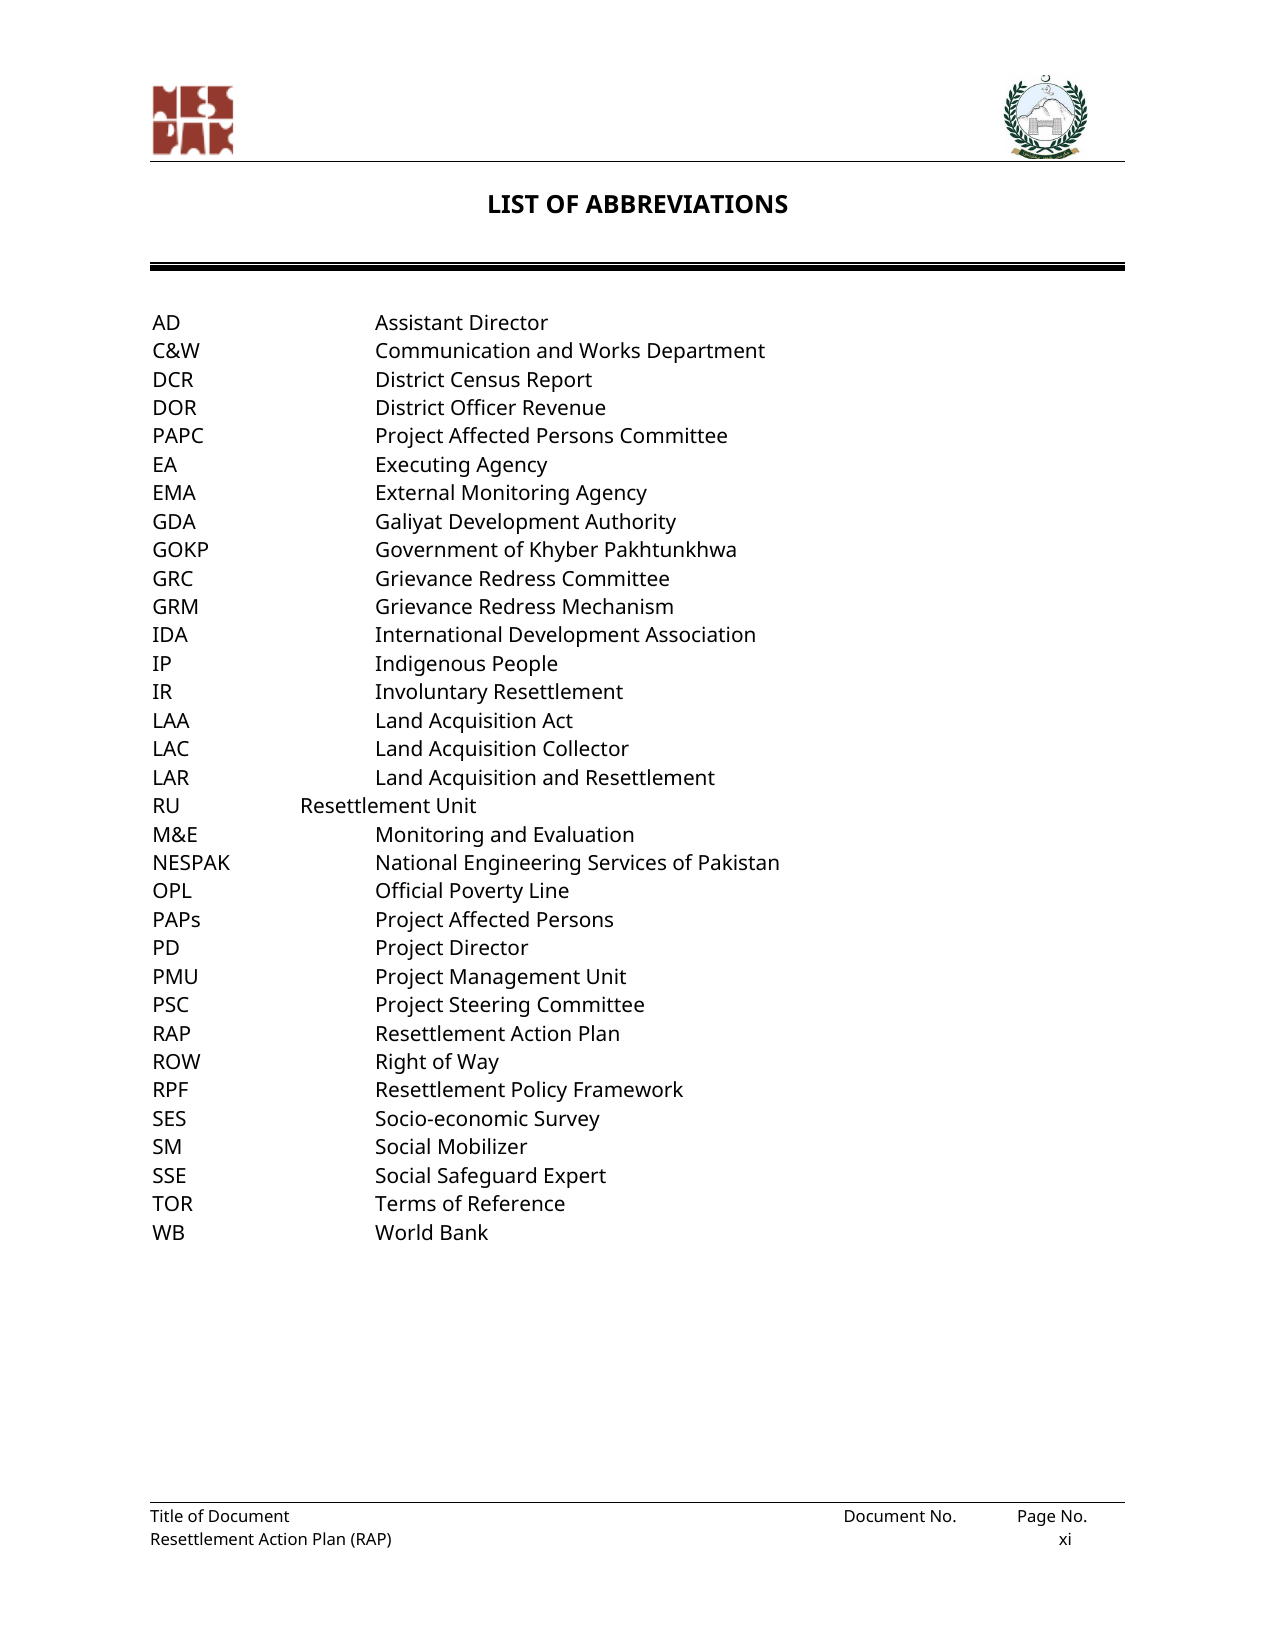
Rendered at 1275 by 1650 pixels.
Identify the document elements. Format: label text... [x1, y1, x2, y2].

text GOKP Government of Khyber Pakhtunkhwa [152, 535, 1114, 564]
text ROW Right of Way [152, 1047, 1114, 1076]
subtitle LIST OF ABBREVIATIONS [150, 187, 1125, 221]
text LAR Land Acquisition and Resettlement [152, 763, 1114, 791]
text RAP Resettlement Action Plan [152, 1019, 1114, 1047]
text AD Assistant Director [152, 308, 1114, 336]
text IDA International Development Association [152, 621, 1114, 649]
text DCR District Census Report [152, 365, 1114, 393]
text NESPAK National Engineering Services of Pakistan [152, 848, 1114, 877]
text SSE Social Safeguard Expert [152, 1161, 1114, 1189]
text M&E Monitoring and Evaluation [152, 820, 1114, 848]
text PMU Project Management Unit [152, 962, 1114, 990]
text SM Social Mobilizer [152, 1132, 1114, 1161]
text GRM Grievance Redress Mechanism [152, 592, 1114, 621]
text SES Socio-economic Survey [152, 1104, 1114, 1132]
text EA Executing Agency [152, 450, 1114, 478]
text LAA Land Acquisition Act [152, 706, 1114, 734]
text TOR Terms of Reference [152, 1189, 1114, 1218]
text PSC Project Steering Committee [152, 990, 1114, 1019]
text LAC Land Acquisition Collector [152, 734, 1114, 763]
text RPF Resettlement Policy Framework [152, 1076, 1114, 1104]
text DOR District Officer Revenue [152, 393, 1114, 422]
text PAPs Project Affected Persons [152, 905, 1114, 933]
text IR Involuntary Resettlement [152, 677, 1114, 706]
text GRC Grievance Redress Committee [152, 564, 1114, 592]
text RU Resettlement Unit [152, 791, 1114, 820]
picture [1003, 75, 1088, 159]
text PAPC Project Affected Persons Committee [152, 422, 1114, 450]
text PD Project Director [152, 933, 1114, 962]
text IP Indigenous People [152, 649, 1114, 677]
text WB World Bank [152, 1218, 1114, 1246]
text OPL Official Poverty Line [152, 877, 1114, 905]
text GDA Galiyat Development Authority [152, 507, 1114, 535]
text EMA External Monitoring Agency [152, 478, 1114, 507]
text C&W Communication and Works Department [152, 336, 1114, 365]
